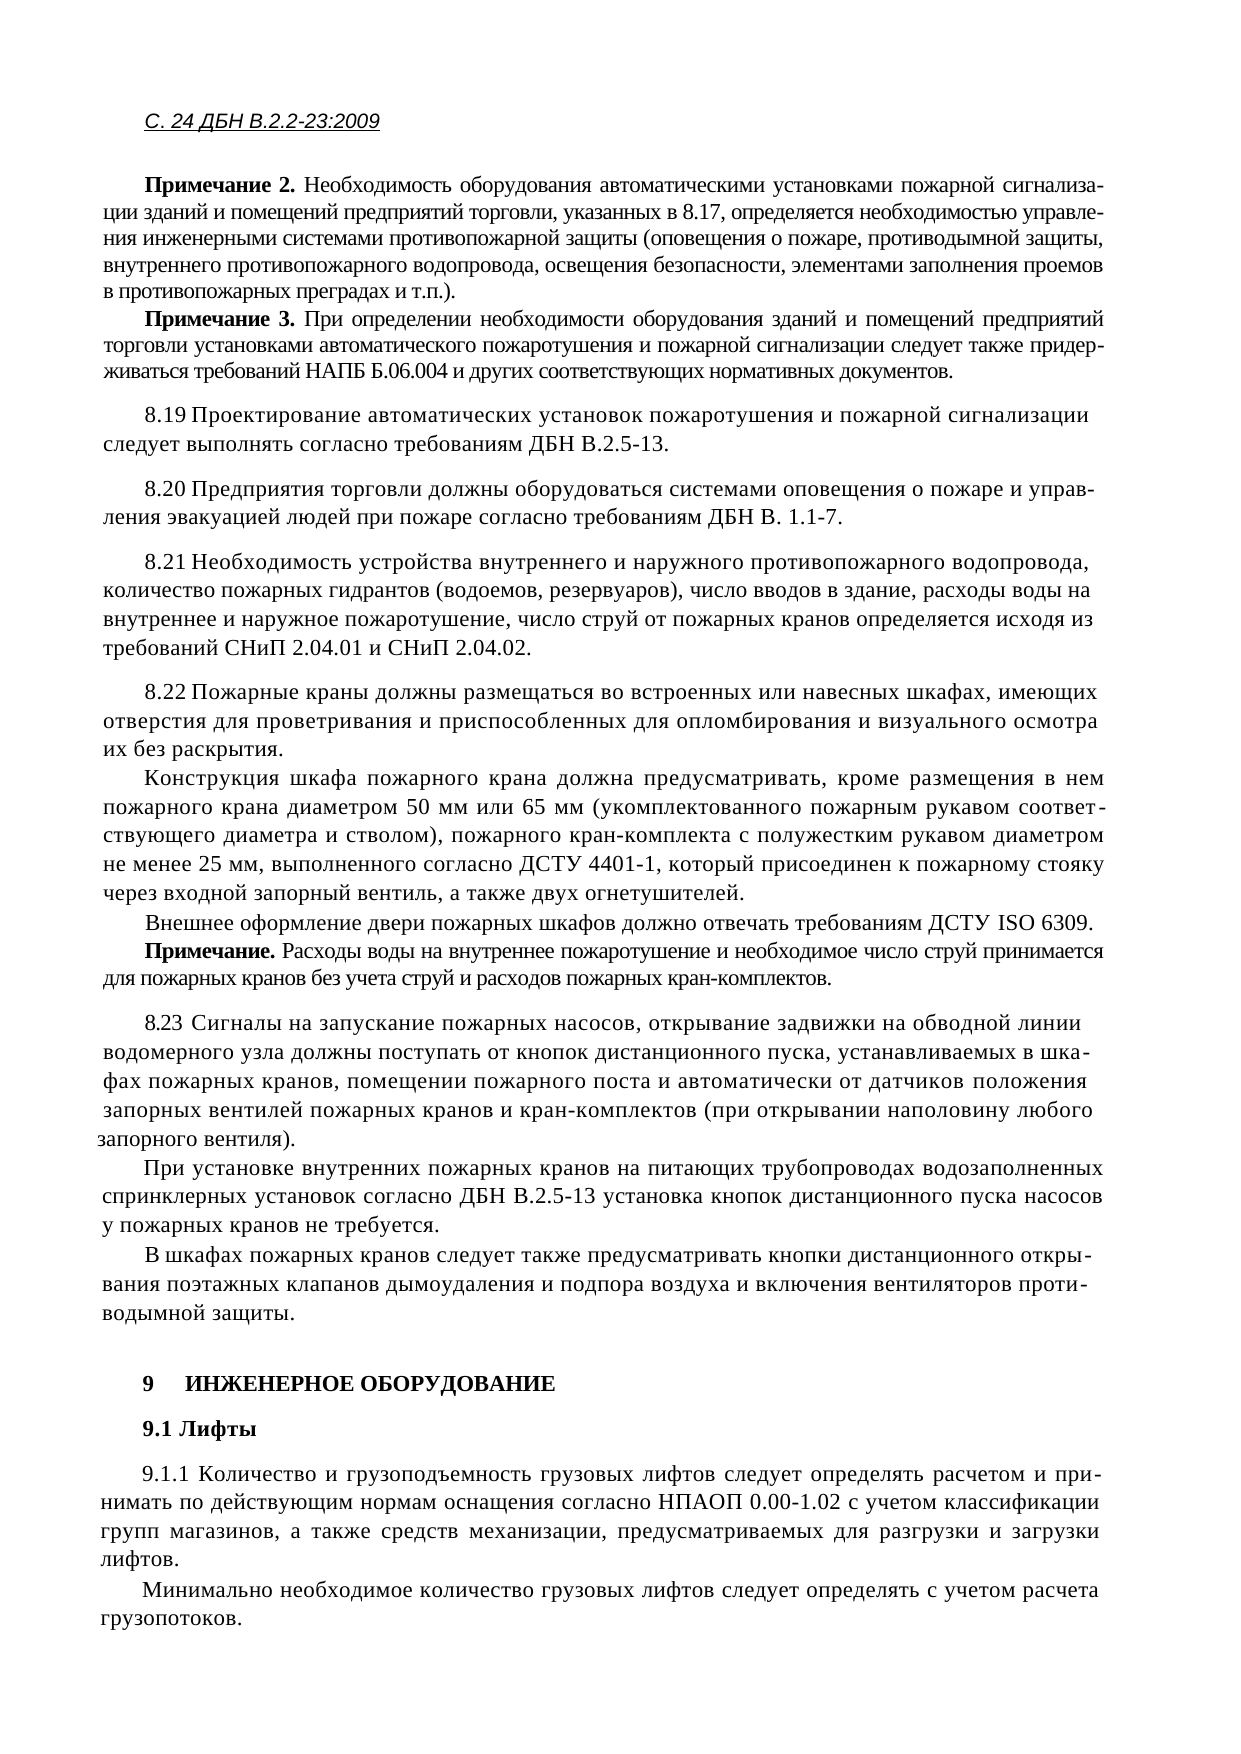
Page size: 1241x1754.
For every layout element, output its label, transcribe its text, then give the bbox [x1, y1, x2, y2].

text При установке внутренних пожарных кранов на питающих трубопроводах водозаполненных спринклерных установок согласно ДБН В.2.5-13 установка кнопок дистанционного пуска насосов у пожарных кранов не требуется. [102, 1152, 1105, 1239]
list Предприятия торговли должны оборудоваться системами оповещения о пожаре и управ- ления эвакуацией людей при пожаре согласно требованиям ДБН В. 1.1-7. [103, 473, 1106, 531]
text В шкафах пожарных кранов следует также предусматривать кнопки дистанционного откры- вания поэтажных клапанов дымоудаления и подпора воздуха и включения вентиляторов проти- водымной защиты. [102, 1240, 1106, 1327]
text 8.23 Сигналы на запускание пожарных насосов, открывание задвижки на обводной линии водомерного узла должны поступать от кнопок дистанционного пуска, устанавливаемых в шка- фах пожарных кранов, помещении пожарного поста и автоматически от датчиков положения запорных вентилей пожарных кранов и кран-комплектов (при открывании наполовину любого [103, 1007, 1106, 1123]
text Примечание. Расходы воды на внутреннее пожаротушение и необходимое число струй принимается для пожарных кранов без учета струй и расходов пожарных кран-комплектов. [103, 938, 1104, 990]
list Необходимость устройства внутреннего и наружного противопожарного водопровода, количество пожарных гидрантов (водоемов, резервуаров), число вводов в здание, расходы воды на внутреннее и наружное пожаротушение, число струй от пожарных кранов определяется исходя из требований СНиП 2.04.01 и СНиП 2.04.02. [103, 547, 1106, 661]
list Проектирование автоматических установок пожаротушения и пожарной сигнализации следует выполнять согласно требованиям ДБН В.2.5-13. [103, 399, 1106, 457]
text запорного вентиля). [97, 1123, 1106, 1152]
text С. 24 ДБН В.2.2-23:2009 [103, 109, 1103, 133]
list Пожарные краны должны размещаться во встроенных или навесных шкафах, имеющих отверстия для проветривания и приспособленных для опломбирования и визуального осмотра их без раскрытия. [103, 677, 1106, 762]
text Внешнее оформление двери пожарных шкафов должно отвечать требованиям ДСТУ ISO 6309. [145, 909, 1106, 936]
text Примечание 2. Необходимость оборудования автоматическими установками пожарной сигнализации зданий и помещений предприятий торговли, указанных в 8.17, определяется необходимостью управления инженерными системами противопожарной защиты (оповещения о пожаре, противодымной защиты, внутреннего противопожарного водопровода, освещения безопасности, элементами заполнения проемов в противопожарных преградах и т.п.). [103, 172, 1104, 304]
text 9 ИНЖЕНЕРНОЕ ОБОРУДОВАНИЕ 9.1 Лифты [142, 1355, 578, 1446]
text Минимально необходимое количество грузовых лифтов следует определять с учетом расчета грузопотоков. [100, 1574, 1101, 1631]
text Конструкция шкафа пожарного крана должна предусматривать, кроме размещения в нем пожарного крана диаметром 50 мм или 65 мм (укомплектованного пожарным рукавом соответствующего диаметра и стволом), пожарного кран-комплекта с полужестким рукавом диаметром не менее 25 мм, выполненного согласно ДСТУ 4401-1, который присоединен к пожарному стояку через входной запорный вентиль, а также двух огнетушителей. [103, 763, 1106, 906]
text 9.1.1 Количество и грузоподъемность грузовых лифтов следует определять расчетом и принимать по действующим нормам оснащения согласно НПАОП 0.00-1.02 с учетом классификации групп магазинов, а также средств механизации, предусматриваемых для разгрузки и загрузки лифтов. [100, 1458, 1101, 1572]
text Примечание 3. При определении необходимости оборудования зданий и помещений предприятий торговли установками автоматического пожаротушения и пожарной сигнализации следует также придерживаться требований НАПБ Б.06.004 и других соответствующих нормативных документов. [103, 305, 1104, 383]
